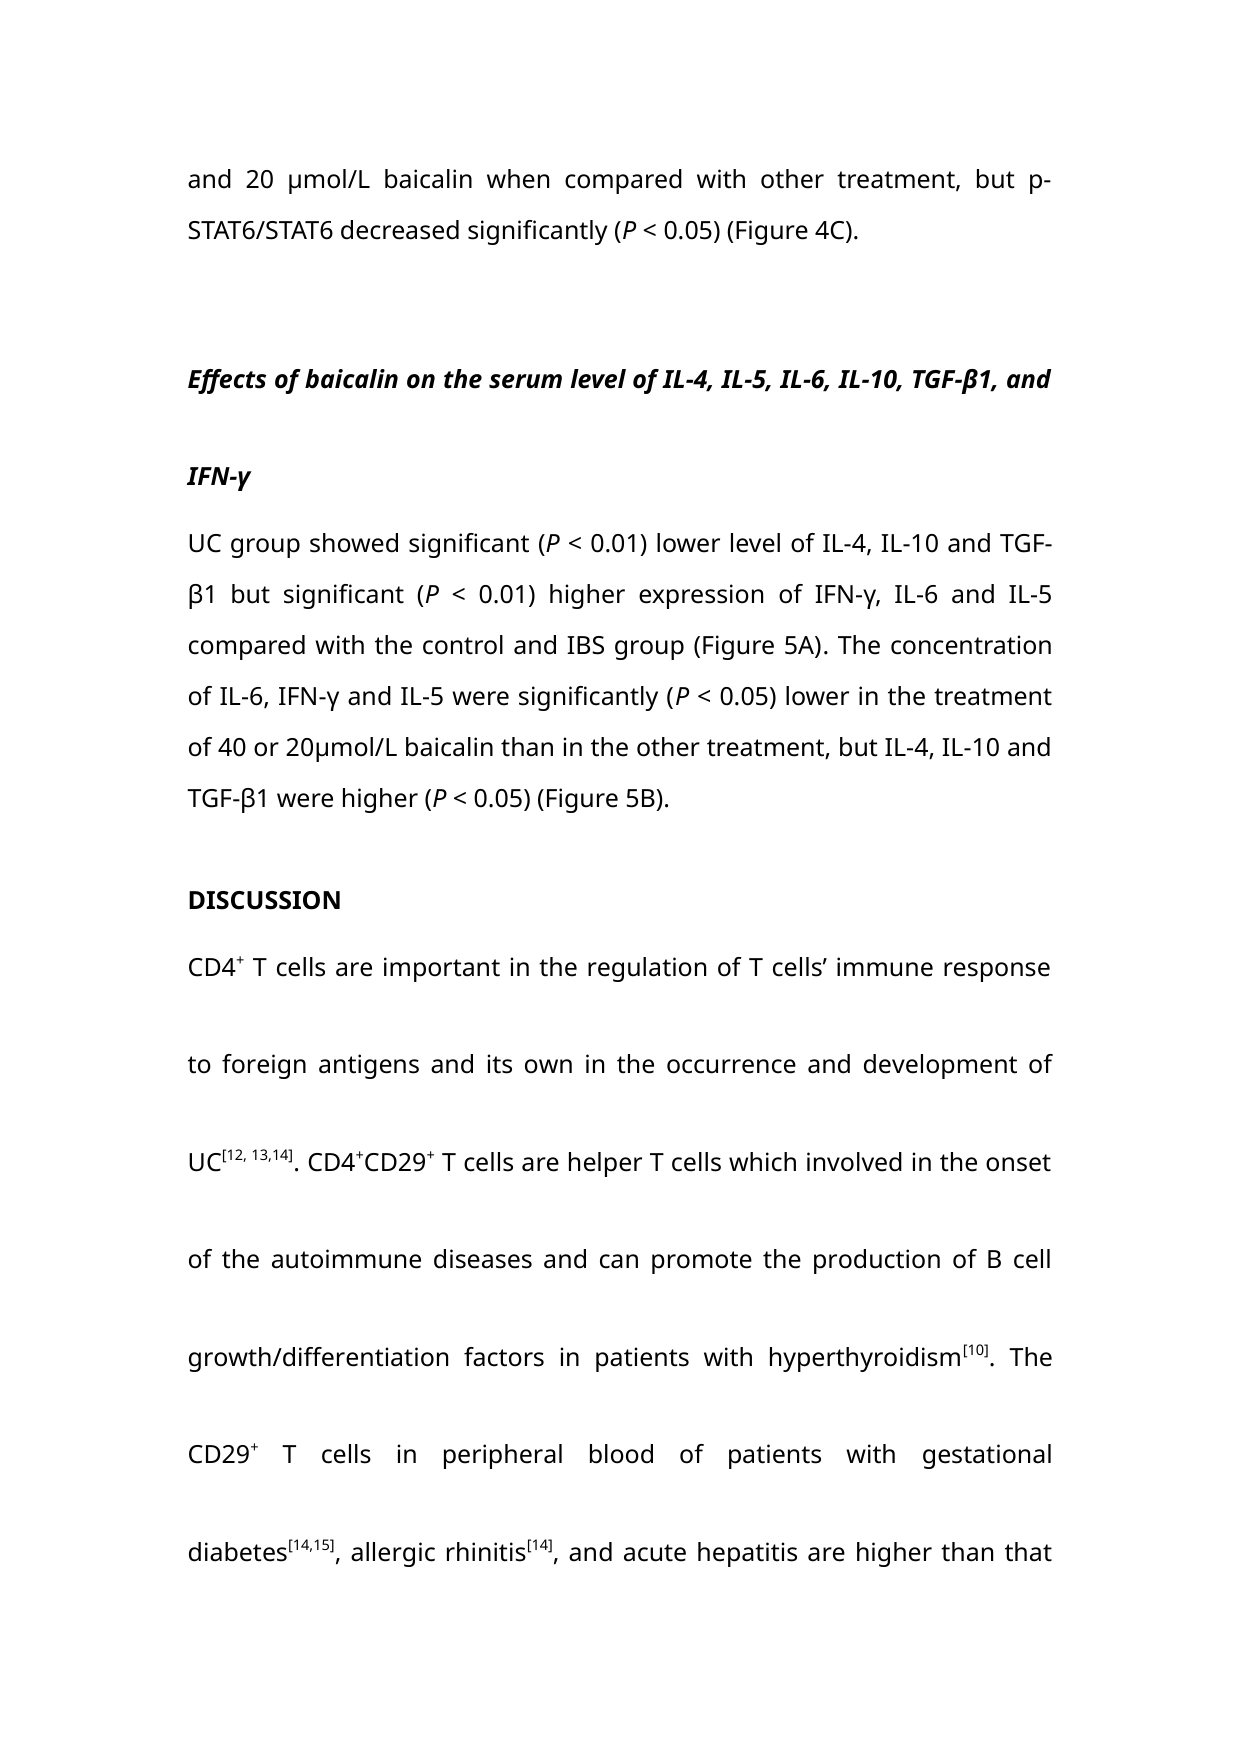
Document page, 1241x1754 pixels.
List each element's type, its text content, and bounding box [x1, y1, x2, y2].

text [187, 934, 1053, 1584]
text UC group showed significant (P < 0.01) lower level of IL-4, IL-10 and TGF-β1 but significant (P < 0.01) higher expression of IFN-γ, IL-6 and IL-5 compared with the control and IBS group (Figure 5A). The concentration of IL-6, IFN-γ and IL-5 were significantly (P < 0.05) lower in the treatment of 40 or 20μmol/L baicalin than in the other treatment, but IL-4, IL-10 and TGF-β1 were higher (P < 0.05) (Figure 5B). [187, 526, 1053, 815]
text DISCUSSION [187, 883, 1053, 917]
text Effects of baicalin on the serum level of IL-4, IL-5, IL-6, IL-10, TGF-β1, and IFN-γ [187, 346, 1053, 508]
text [187, 162, 1053, 247]
